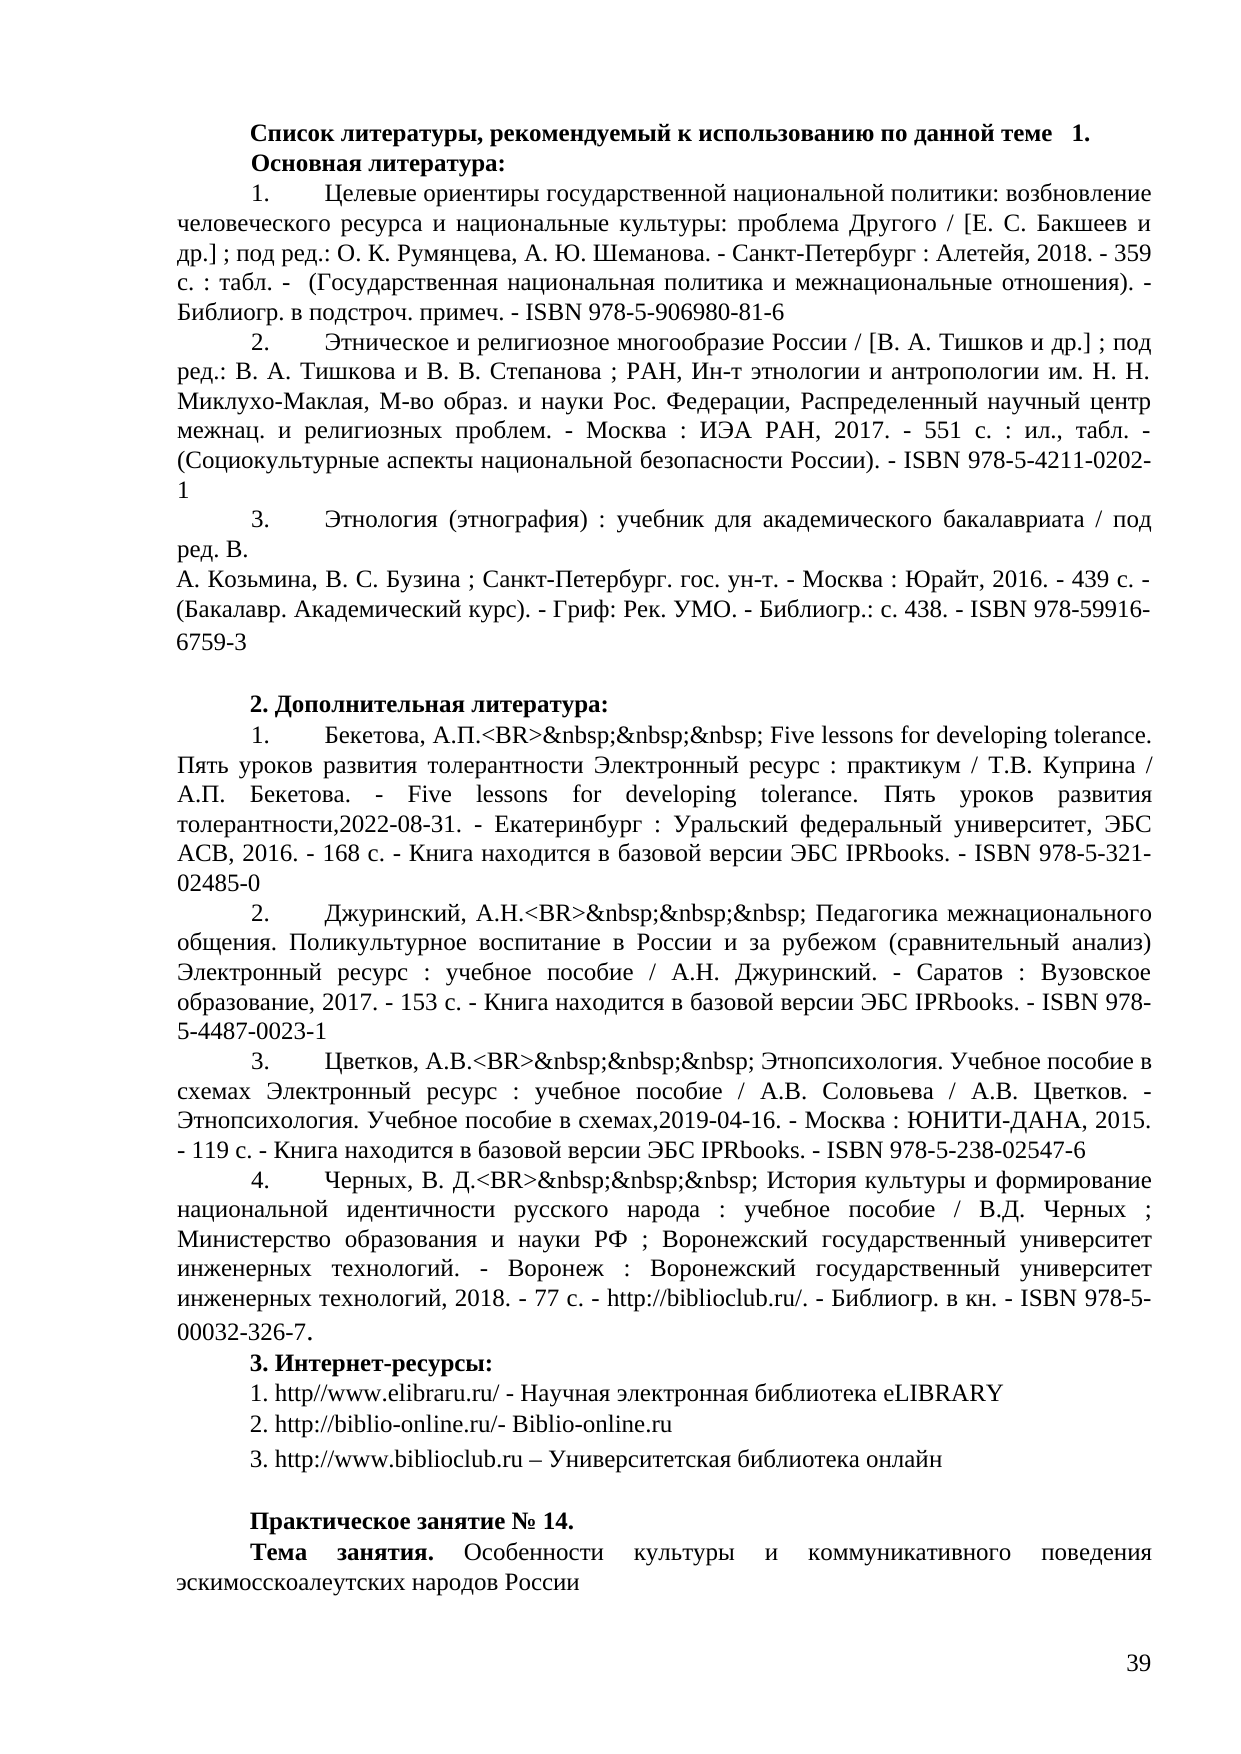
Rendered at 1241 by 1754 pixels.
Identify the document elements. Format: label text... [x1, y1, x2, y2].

list Бекетова, А.П.<BR>&nbsp;&nbsp;&nbsp; Five lessons for developing tolerance. Пять уроков развития толерантности Электронный ресурс : практикум / Т.В. Куприна / А.П. Бекетова. - Five lessons for developing tolerance. Пять уроков развития толерантности,2022-08-31. - Екатеринбург : Уральский федеральный университет, ЭБС АСВ, 2016. - 168 c. - Книга находится в базовой версии ЭБС IPRbooks. - ISBN 978-5-321-02485-0 [177, 720, 1152, 897]
list Черных, В. Д.<BR>&nbsp;&nbsp;&nbsp; История культуры и формирование национальной идентичности русского народа : учебное пособие / В.Д. Черных ; Министерство образования и науки РФ ; Воронежский государственный университет инженерных технологий. - Воронеж : Воронежский государственный университет инженерных технологий, 2018. - 77 с. - http://biblioclub.ru/. - Библиогр. в кн. - ISBN 978-5-00032-326-7. [177, 1165, 1152, 1346]
list Этнология (этнография) : учебник для академического бакалавриата / под ред. В. [177, 504, 1152, 563]
text 3. Интернет-ресурсы: [249, 1348, 1153, 1376]
text Тема занятия. Особенности культуры и коммуникативного поведения эскимосскоалеутских народов России [176, 1537, 1152, 1596]
list Джуринский, А.Н.<BR>&nbsp;&nbsp;&nbsp; Педагогика межнационального общения. Поликультурное воспитание в России и за рубежом (сравнительный анализ) Электронный ресурс : учебное пособие / А.Н. Джуринский. - Саратов : Вузовское образование, 2017. - 153 c. - Книга находится в базовой версии ЭБС IPRbooks. - ISBN 978-5-4487-0023-1 [177, 898, 1152, 1045]
list http//www.elibraru.ru/ - Научная электронная библиотека eLIBRARY [249, 1378, 1154, 1407]
list Цветков, А.В.<BR>&nbsp;&nbsp;&nbsp; Этнопсихология. Учебное пособие в схемах Электронный ресурс : учебное пособие / А.В. Соловьева / А.В. Цветков. - Этнопсихология. Учебное пособие в схемах,2019-04-16. - Москва : ЮНИТИ-ДАНА, 2015. - 119 c. - Книга находится в базовой версии ЭБС IPRbooks. - ISBN 978-5-238-02547-6 [177, 1046, 1152, 1164]
list Целевые ориентиры государственной национальной политики: возбновление человеческого ресурса и национальные культуры: проблема Другого / [Е. С. Бакшеев и др.] ; под ред.: О. К. Румянцева, А. Ю. Шеманова. - Санкт-Петербург : Алетейя, 2018. - 359 с. : табл. - (Государственная национальная политика и межнациональные отношения). - Библиогр. в подстроч. примеч. - ISBN 978-5-906980-81-6 [177, 178, 1152, 326]
text 2. Дополнительная литература: [249, 689, 1153, 718]
list http://www.biblioclub.ru – Университетская библиотека онлайн [249, 1440, 1154, 1474]
text А. Козьмина, В. С. Бузина ; Санкт-Петербург. гос. ун-т. - Москва : Юрайт, 2016. - 439 с. - (Бакалавр. Академический курс). - Гриф: Рек. УМО. - Библиогр.: с. 438. - ISBN 978-59916-6759-3 [176, 564, 1152, 657]
text Список литературы, рекомендуемый к использованию по данной теме 1. Основная литература: [249, 118, 1091, 176]
text Практическое занятие № 14. [249, 1506, 1153, 1535]
list http://biblio-online.ru/- Biblio-online.ru [249, 1409, 1154, 1438]
list Этническое и религиозное многообразие России / [В. А. Тишков и др.] ; под ред.: В. А. Тишкова и В. В. Степанова ; РАН, Ин-т этнологии и антропологии им. Н. Н. Миклухо-Маклая, М-во образ. и науки Рос. Федерации, Распределенный научный центр межнац. и религиозных проблем. - Москва : ИЭА РАН, 2017. - 551 с. : ил., табл. - (Социокультурные аспекты национальной безопасности России). - ISBN 978-5-4211-0202-1 [177, 327, 1152, 503]
